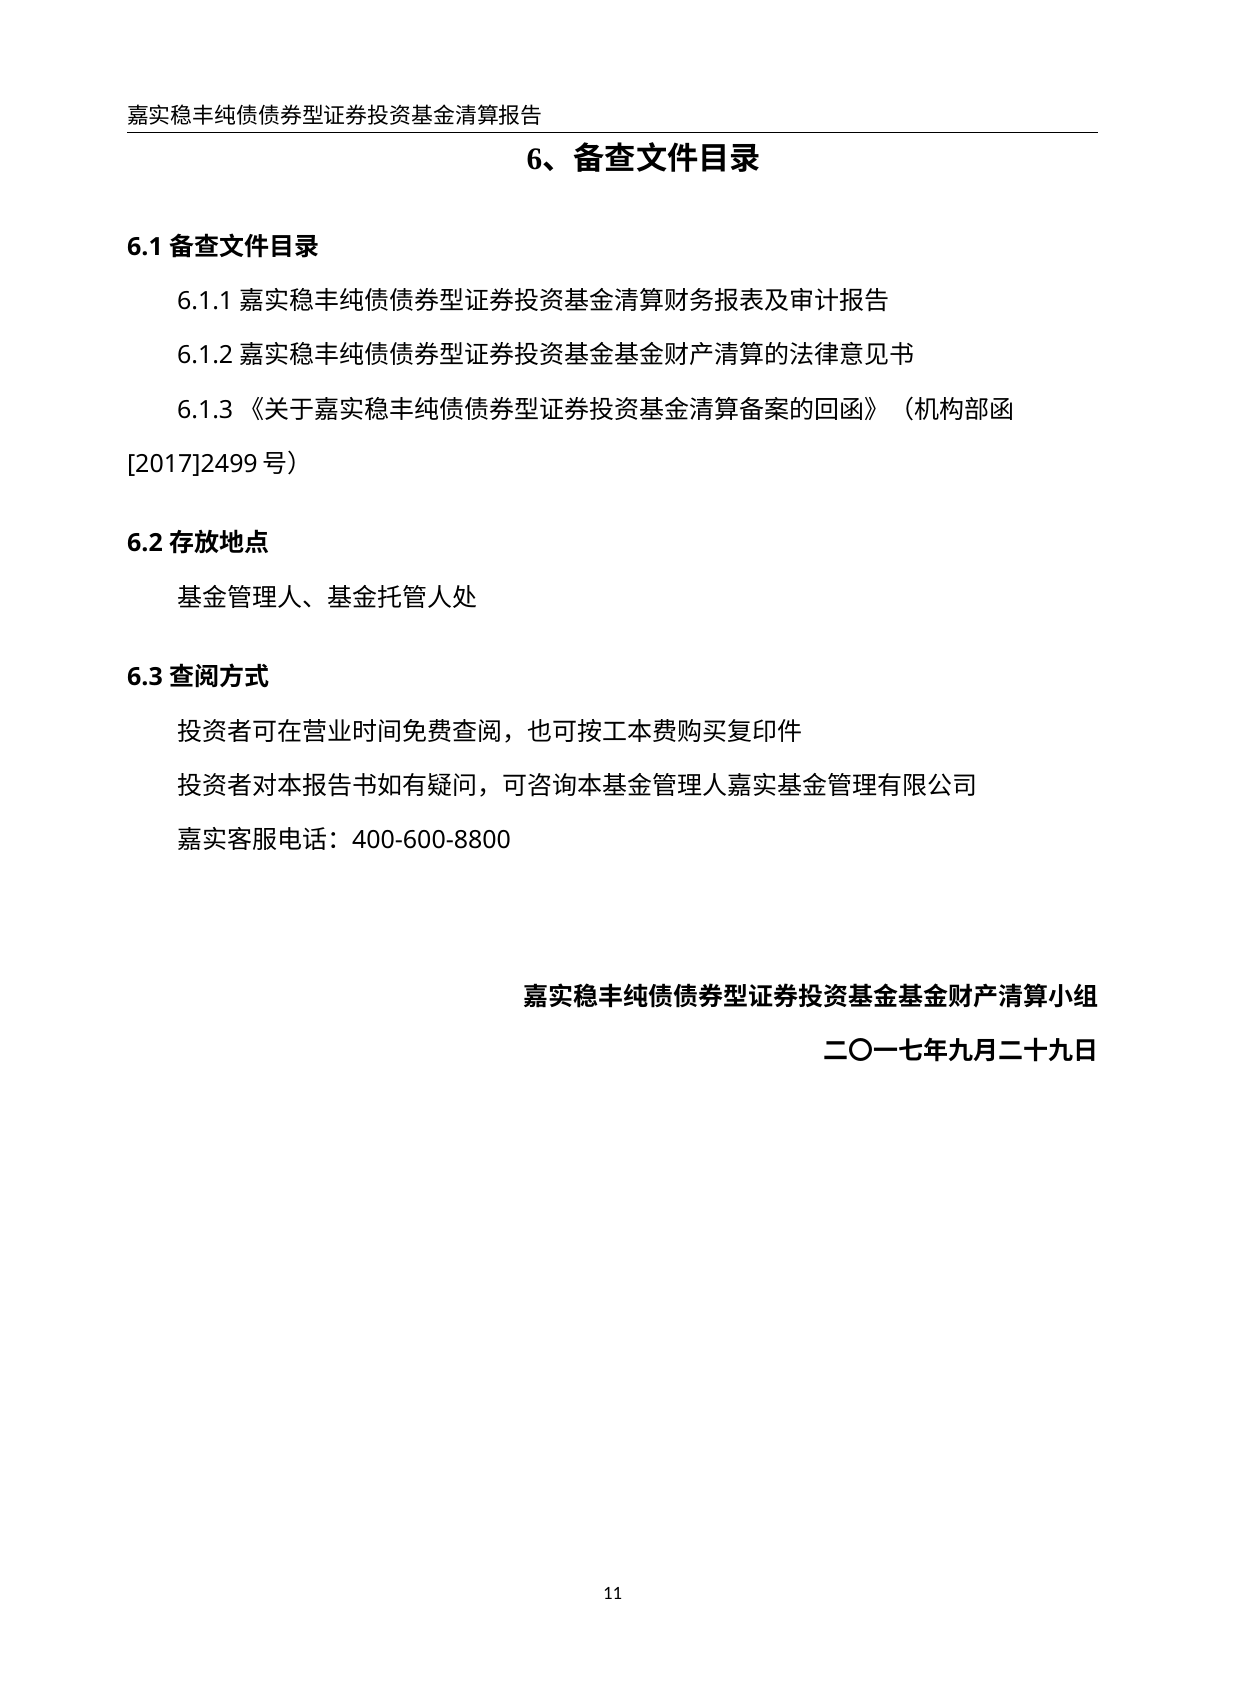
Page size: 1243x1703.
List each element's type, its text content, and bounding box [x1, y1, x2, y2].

text 基金管理人、基金托管人处 [127, 577, 1098, 613]
text 投资者对本报告书如有疑问，可咨询本基金管理人嘉实基金管理有限公司 [127, 765, 1098, 802]
text 6.1 备查文件目录 [127, 226, 1098, 262]
text 二〇一七年九月二十九日 [127, 1031, 1098, 1067]
text 6.3 查阅方式 [127, 657, 1098, 693]
text 6.1.2 嘉实稳丰纯债债券型证券投资基金基金财产清算的法律意见书 [127, 335, 1098, 371]
text 投资者可在营业时间免费查阅，也可按工本费购买复印件 [127, 711, 1098, 747]
text 嘉实客服电话：400-600-8800 [127, 820, 1098, 856]
text 6.1.3 《关于嘉实稳丰纯债债券型证券投资基金清算备案的回函》（机构部函[2017]2499号） [127, 389, 1098, 480]
text 6.1.1 嘉实稳丰纯债债券型证券投资基金清算财务报表及审计报告 [127, 280, 1098, 317]
subtitle 6、备查文件目录 [127, 133, 1098, 178]
text 6.2 存放地点 [127, 523, 1098, 559]
text 嘉实稳丰纯债债券型证券投资基金基金财产清算小组 [127, 976, 1098, 1012]
